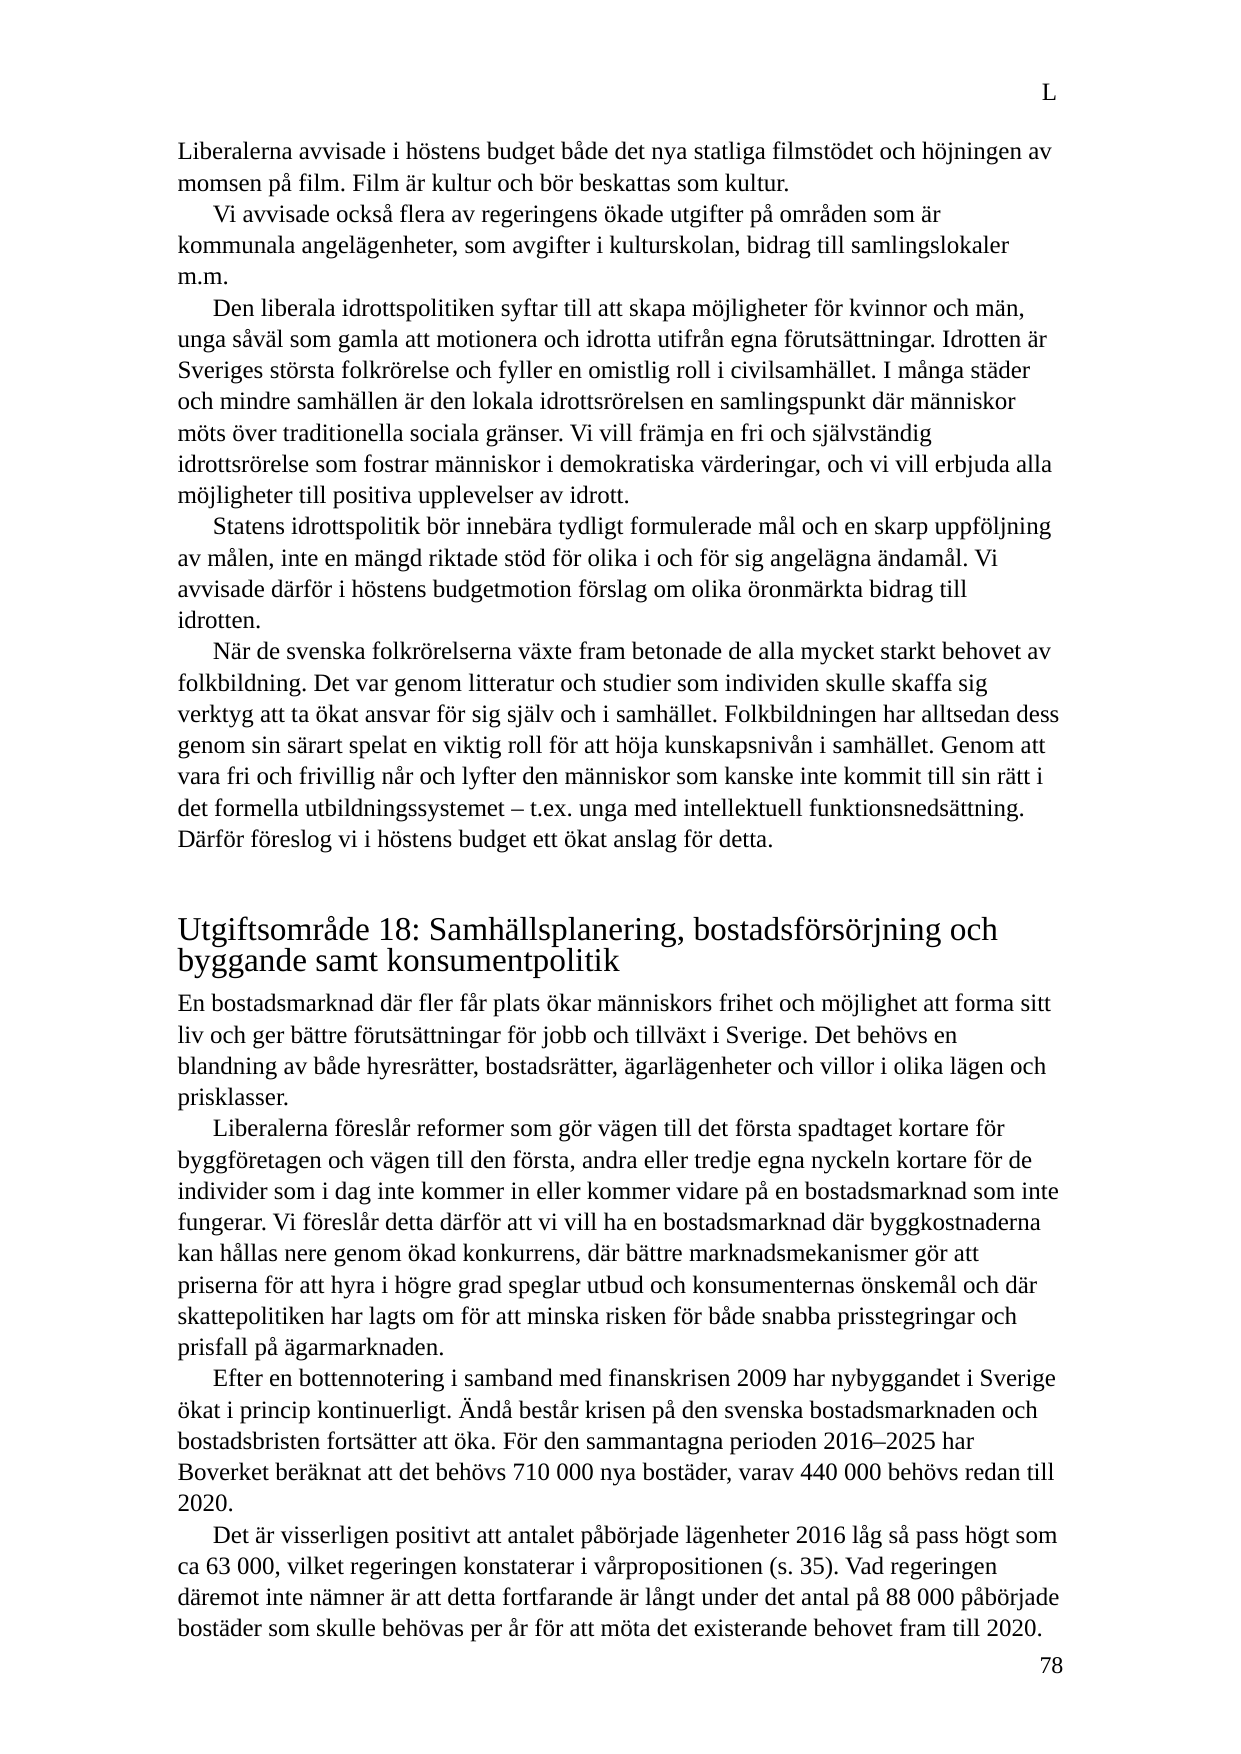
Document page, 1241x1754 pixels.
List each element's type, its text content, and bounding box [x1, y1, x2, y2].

text Den liberala idrottspolitiken syftar till att skapa möjligheter för kvinnor och män, unga såväl som gamla att motionera och idrotta utifrån egna förutsättningar. Idrotten är Sveriges största folkrörelse och fyller en omistlig roll i civilsamhället. I många städer och mindre samhällen är den lokala idrottsrörelsen en samlingspunkt där människor möts över traditionella sociala gränser. Vi vill främja en fri och självständig idrottsrörelse som fostrar människor i demokratiska värderingar, och vi vill erbjuda alla möjligheter till positiva upplevelser av idrott. [177, 290, 1063, 509]
text Vi avvisade också flera av regeringens ökade utgifter på områden som är kommunala angelägenheter, som avgifter i kulturskolan, bidrag till samlingslokaler m.m. [177, 196, 1063, 290]
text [177, 134, 1063, 196]
subtitle Utgiftsområde 18: Samhällsplanering, bostadsförsörjning och byggande samt konsumentpolitik [177, 915, 1063, 978]
text Liberalerna föreslår reformer som gör vägen till det första spadtaget kortare för byggföretagen och vägen till den första, andra eller tredje egna nyckeln kortare för de individer som i dag inte kommer in eller kommer vidare på en bostadsmarknad som inte fungerar. Vi föreslår detta därför att vi vill ha en bostadsmarknad där byggkostnaderna kan hållas nere genom ökad konkurrens, där bättre marknadsmekanismer gör att priserna för att hyra i högre grad speglar utbud och konsumenternas önskemål och där skattepolitiken har lagts om för att minska risken för både snabba prisstegringar och prisfall på ägarmarknaden. [177, 1111, 1063, 1361]
text Det är visserligen positivt att antalet påbörjade lägenheter 2016 låg så pass högt som ca 63 000, vilket regeringen konstaterar i vårpropositionen (s. 35). Vad regeringen däremot inte nämner är att detta fortfarande är långt under det antal på 88 000 påbörjade bostäder som skulle behövas per år för att möta det existerande behovet fram till 2020. [177, 1517, 1063, 1642]
text Statens idrottspolitik bör innebära tydligt formulerade mål och en skarp uppföljning av målen, inte en mängd riktade stöd för olika i och för sig angelägna ändamål. Vi avvisade därför i höstens budgetmotion förslag om olika öronmärkta bidrag till idrotten. [177, 509, 1063, 634]
text En bostadsmarknad där fler får plats ökar människors frihet och möjlighet att forma sitt liv och ger bättre förutsättningar för jobb och tillväxt i Sverige. Det behövs en blandning av både hyresrätter, bostadsrätter, ägarlägenheter och villor i olika lägen och prisklasser. [177, 986, 1063, 1111]
text Efter en bottennotering i samband med finanskrisen 2009 har nybyggandet i Sverige ökat i princip kontinuerligt. Ändå består krisen på den svenska bostadsmarknaden och bostadsbristen fortsätter att öka. För den sammantagna perioden 2016–2025 har Boverket beräknat att det behövs 710 000 nya bostäder, varav 440 000 behövs redan till 2020. [177, 1361, 1063, 1517]
text När de svenska folkrörelserna växte fram betonade de alla mycket starkt behovet av folkbildning. Det var genom litteratur och studier som individen skulle skaffa sig verktyg att ta ökat ansvar för sig själv och i samhället. Folkbildningen har alltsedan dess genom sin särart spelat en viktig roll för att höja kunskapsnivån i samhället. Genom att vara fri och frivillig når och lyfter den människor som kanske inte kommit till sin rätt i det formella utbildningssystemet – t.ex. unga med intellektuell funktionsnedsättning. Därför föreslog vi i höstens budget ett ökat anslag för detta. [177, 634, 1063, 853]
